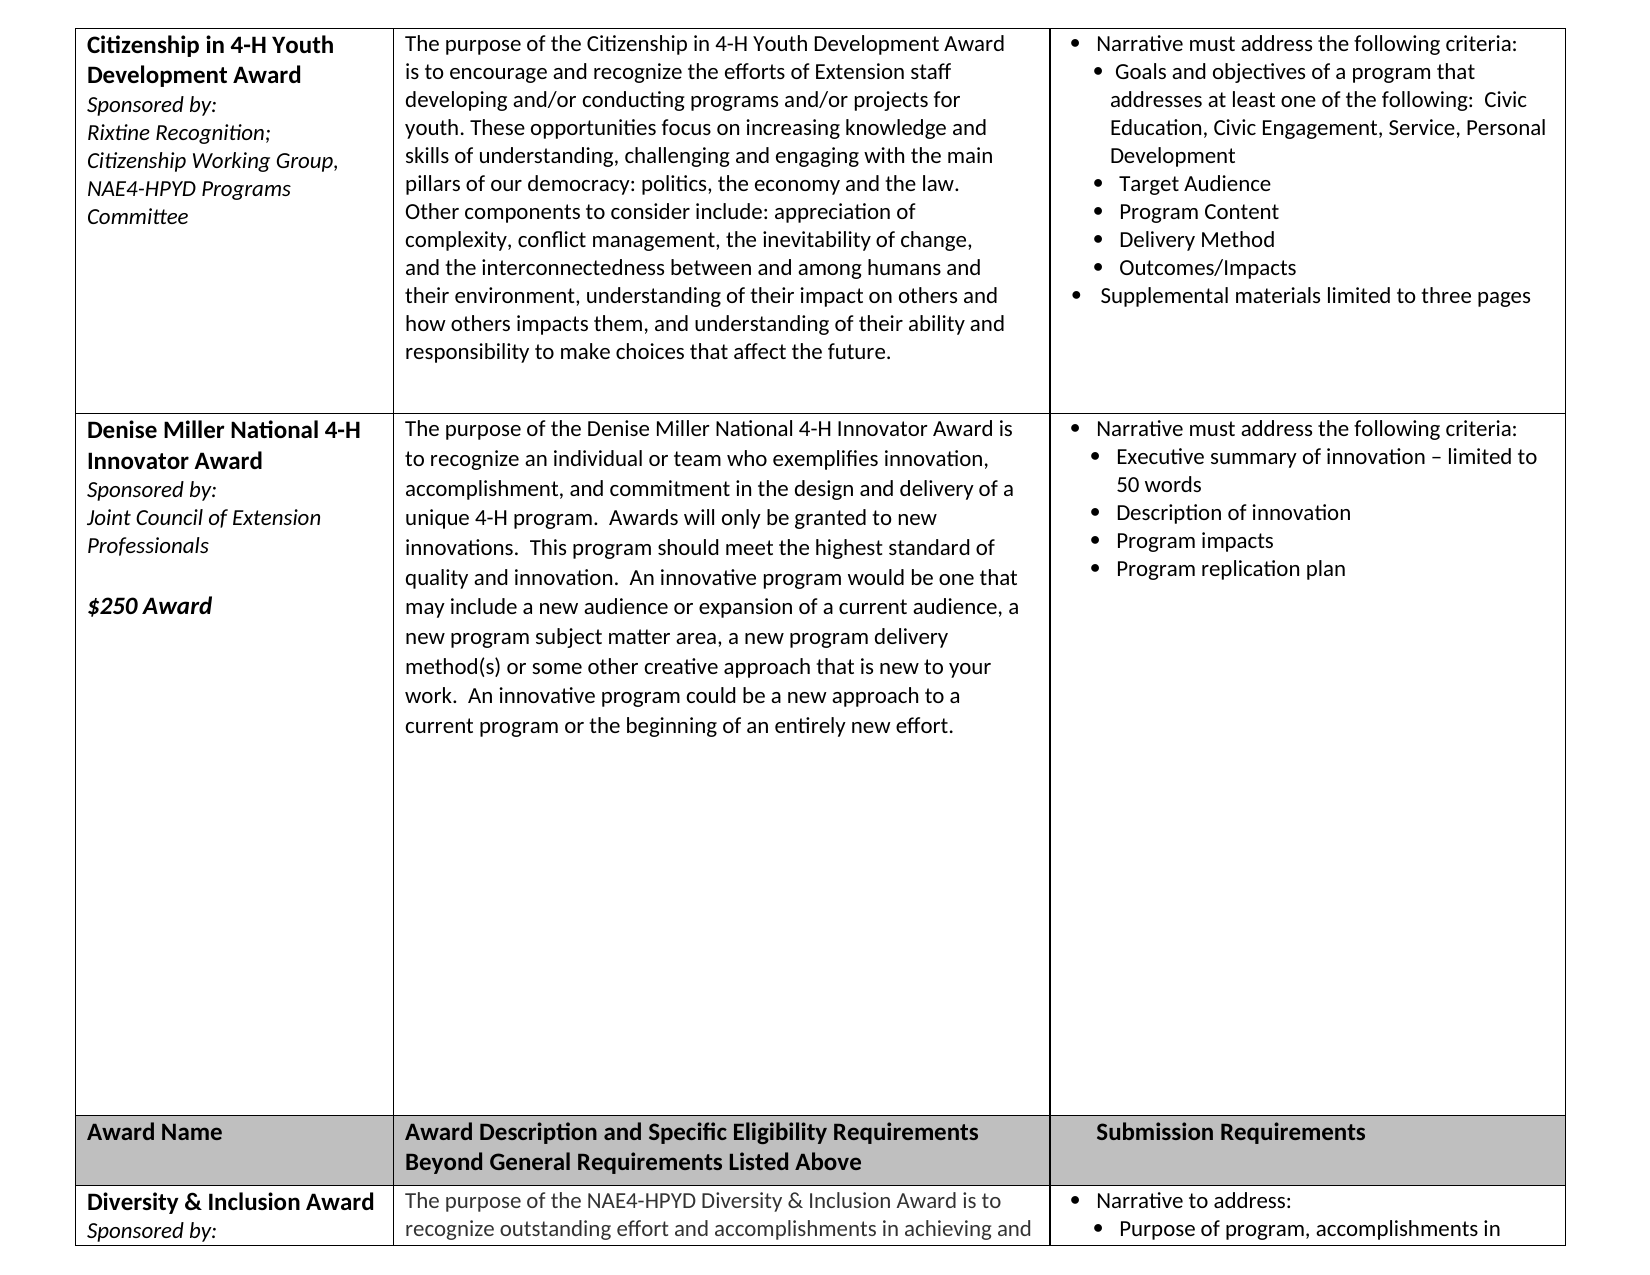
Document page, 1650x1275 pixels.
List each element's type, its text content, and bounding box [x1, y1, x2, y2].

table_cell Award Description and Specific Eligibility Requirements Beyond General Requirements Listed Above [394, 1116, 1049, 1185]
table_cell Narrative must address the following criteria: Executive summary of innovation – limited to 50 words Description of innovation Program impacts Program replication plan [1051, 414, 1565, 1115]
table_cell Submission Requirements [1051, 1116, 1565, 1185]
table_cell Award Name [76, 1116, 393, 1185]
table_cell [394, 1186, 1049, 1245]
table_cell Citizenship in 4-H Youth Development Award Sponsored by: Rixtine Recognition; Citizenship Working Group, NAE4-HPYD Programs Committee [76, 29, 393, 413]
table_cell Denise Miller National 4-H Innovator Award Sponsored by: Joint Council of Extension Professionals $250 Award [76, 414, 393, 1115]
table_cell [1051, 1186, 1565, 1245]
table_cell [76, 1186, 393, 1245]
table_cell The purpose of the Denise Miller National 4-H Innovator Award is to recognize an individual or team who exemplifies innovation, accomplishment, and commitment in the design and delivery of a unique 4-H program. Awards will only be granted to new innovations. This program should meet the highest standard of quality and innovation. An innovative program would be one that may include a new audience or expansion of a current audience, a new program subject matter area, a new program delivery method(s) or some other creative approach that is new to your work. An innovative program could be a new approach to a current program or the beginning of an entirely new effort. [394, 414, 1049, 1115]
table_cell Narrative must address the following criteria: Goals and objectives of a program that addresses at least one of the following: Civic Education, Civic Engagement, Service, Personal Development Target Audience Program Content Delivery Method Outcomes/Impacts Supplemental materials limited to three pages [1051, 29, 1565, 413]
table_cell The purpose of the Citizenship in 4-H Youth Development Award is to encourage and recognize the efforts of Extension staff developing and/or conducting programs and/or projects for youth. These opportunities focus on increasing knowledge and skills of understanding, challenging and engaging with the main pillars of our democracy: politics, the economy and the law. Other components to consider include: appreciation of complexity, conflict management, the inevitability of change, and the interconnectedness between and among humans and their environment, understanding of their impact on others and how others impacts them, and understanding of their ability and responsibility to make choices that affect the future. [394, 29, 1049, 413]
